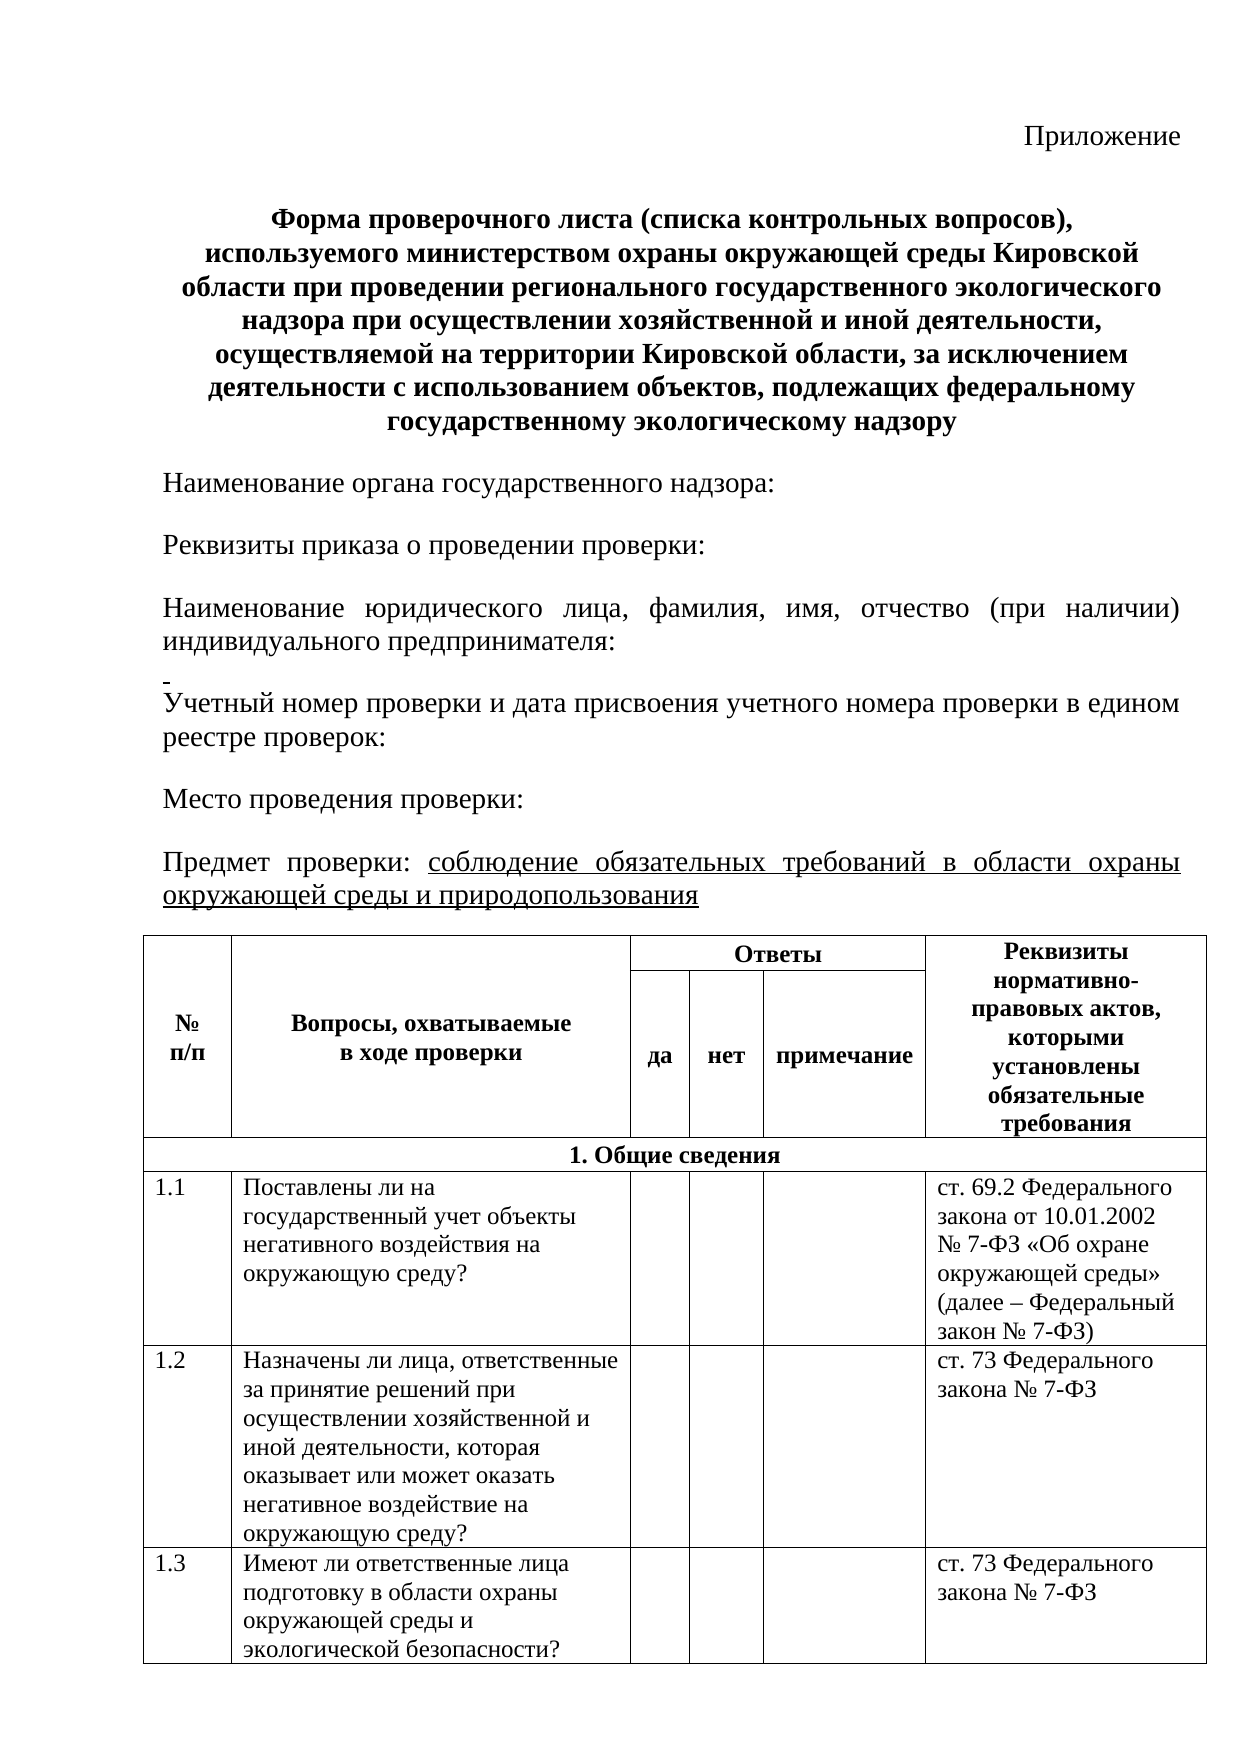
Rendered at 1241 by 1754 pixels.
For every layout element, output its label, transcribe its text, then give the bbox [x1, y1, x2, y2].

text Место проведения проверки: [162, 781, 1181, 815]
table_cell [631, 1548, 689, 1663]
table_cell [690, 1346, 763, 1547]
text Реквизиты приказа о проведении проверки: [162, 527, 1181, 590]
table_cell Имеют ли ответственные лица подготовку в области охраны окружающей среды и экологической безопасности? [232, 1548, 630, 1663]
table_cell [690, 1548, 763, 1663]
text Наименование юридического лица, фамилия, имя, отчество (при наличии) индивидуального предпринимателя: [162, 590, 1181, 657]
table_cell ст. 69.2 Федерального закона от 10.01.2002 № 7-ФЗ «Об охране окружающей среды» (далее – Федеральный закон № 7-ФЗ) [926, 1172, 1206, 1344]
table_cell Поставлены ли на государственный учет объекты негативного воздействия на окружающую среду? [232, 1172, 630, 1344]
text Форма проверочного листа (списка контрольных вопросов), [162, 202, 1181, 235]
table_cell примечание [764, 971, 925, 1137]
table_cell [631, 1346, 689, 1547]
table_cell [631, 1172, 689, 1344]
table_cell [764, 1172, 925, 1344]
table_cell Назначены ли лица, ответственные за принятие решений при осуществлении хозяйственной и иной деятельности, которая оказывает или может оказать негативное воздействие на окружающую среду? [232, 1346, 630, 1547]
table_cell [690, 1172, 763, 1344]
table_header Вопросы, охватываемые в ходе проверки [232, 936, 630, 1137]
table_cell 1. Общие сведения [144, 1138, 1206, 1171]
table_cell да [631, 971, 689, 1137]
table_cell ст. 73 Федерального закона № 7-ФЗ [926, 1346, 1206, 1547]
table_cell ст. 73 Федерального закона № 7-ФЗ [926, 1548, 1206, 1663]
text Предмет проверки: соблюдение обязательных требований в области охраны окружающей среды и природопользования [162, 844, 1181, 911]
table_cell 1.2 [144, 1346, 231, 1547]
table_cell [764, 1548, 925, 1663]
text используемого министерством охраны окружающей среды Кировской области при проведении регионального государственного экологического надзора при осуществлении хозяйственной и иной деятельности, осуществляемой на территории Кировской области, за исключением деятельности с использованием объектов, подлежащих федеральному государственному экологическому надзору [162, 235, 1181, 436]
text Наименование органа государственного надзора: [162, 465, 1181, 499]
table_header Ответы [631, 936, 925, 970]
table_cell 1.1 [144, 1172, 231, 1344]
table_header Реквизиты нормативно-правовых актов, которыми установлены обязательные требования [926, 936, 1206, 1137]
table_header № п/п [144, 936, 231, 1137]
text Учетный номер проверки и дата присвоения учетного номера проверки в едином реестре проверок: [162, 686, 1181, 753]
text Приложение [162, 118, 1181, 152]
table_cell [764, 1346, 925, 1547]
table_cell 1.3 [144, 1548, 231, 1663]
table_cell нет [690, 971, 763, 1137]
